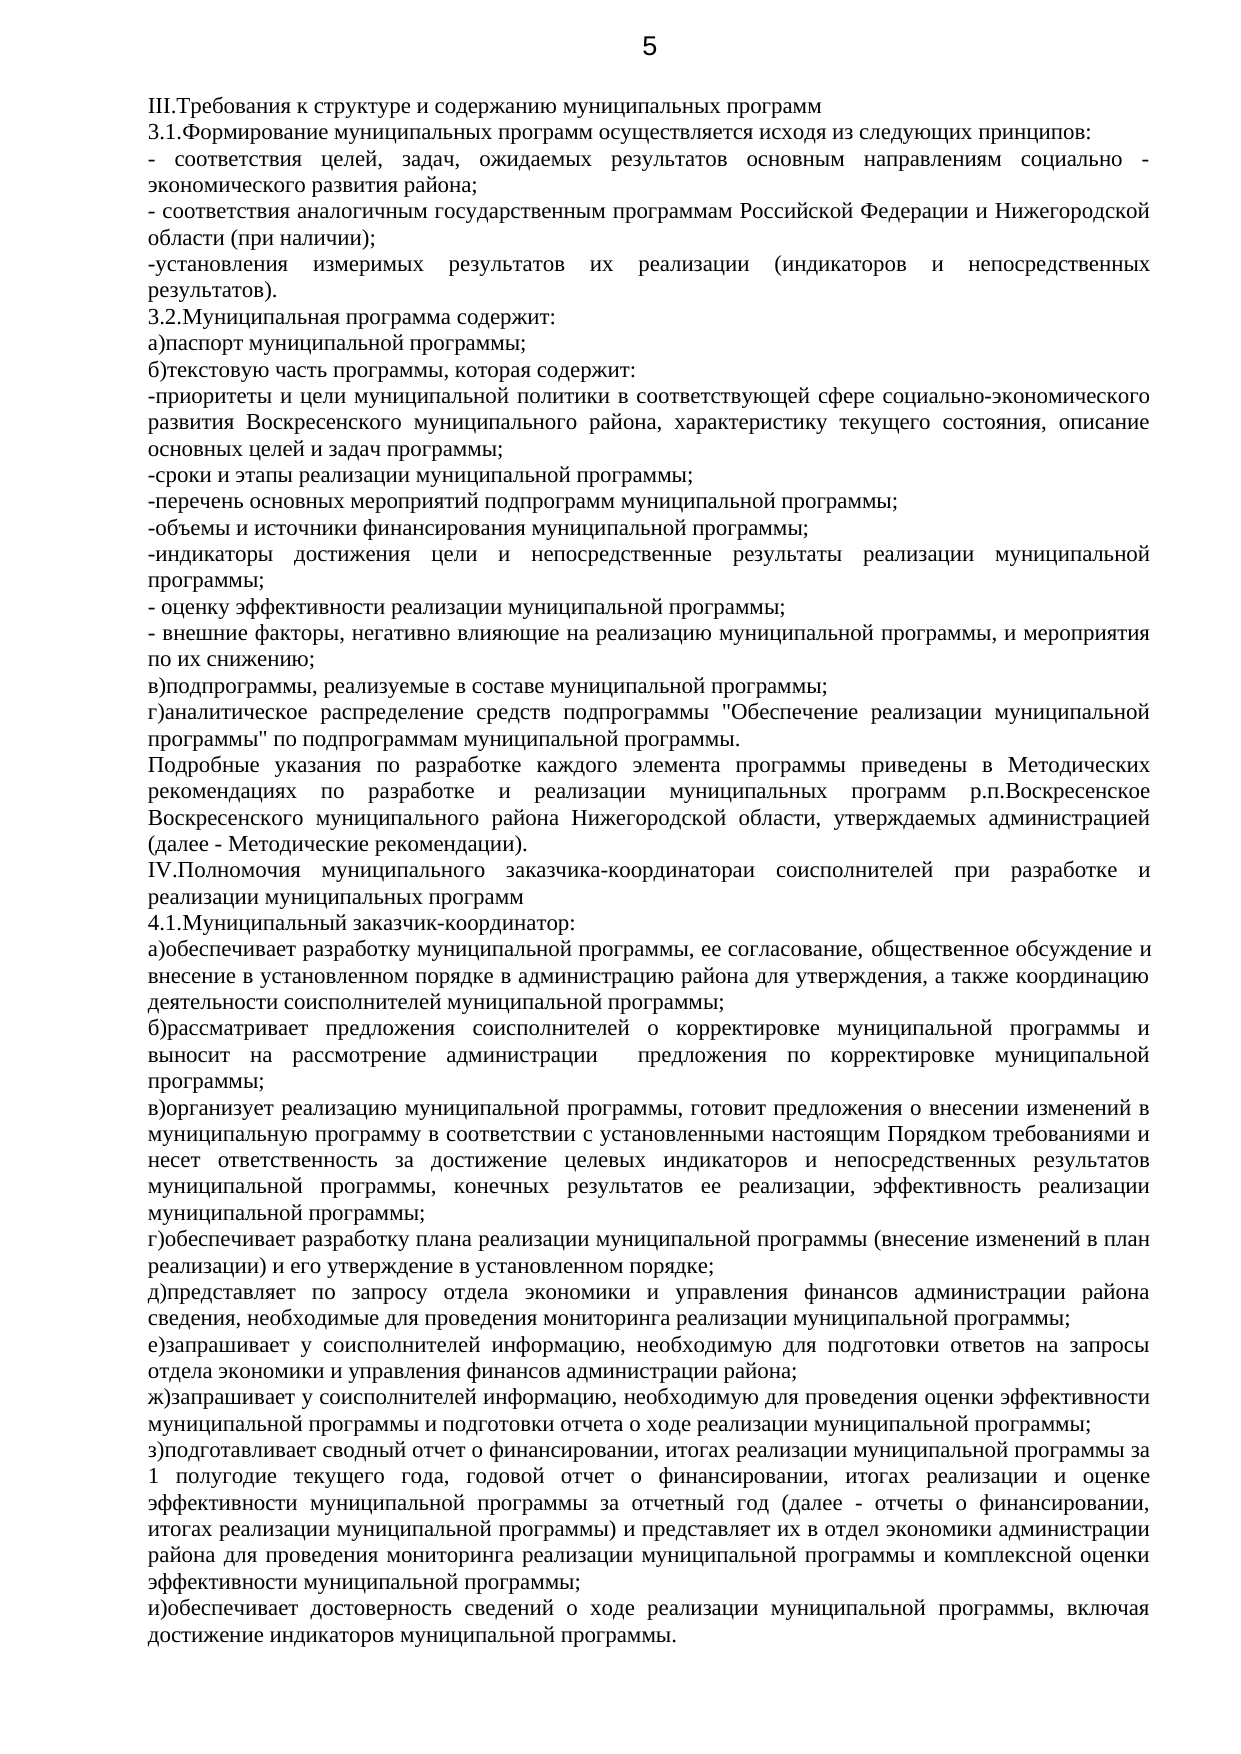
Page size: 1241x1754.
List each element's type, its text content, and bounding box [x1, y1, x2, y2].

text а)обеспечивает разработку муниципальной программы, ее согласование, общественное обсуждение и внесение в установленном порядке в администрацию района для утверждения, а также координацию деятельности соисполнителей муниципальной программы; [148, 935, 1152, 1014]
text и)обеспечивает достоверность сведений о ходе реализации муниципальной программы, включая достижение индикаторов муниципальной программы. [148, 1594, 1152, 1647]
text ж)запрашивает у соисполнителей информацию, необходимую для проведения оценки эффективности муниципальной программы и подготовки отчета о ходе реализации муниципальной программы; [148, 1383, 1152, 1436]
text -индикаторы достижения цели и непосредственные результаты реализации муниципальной программы; [148, 540, 1152, 593]
text -перечень основных мероприятий подпрограмм муниципальной программы; [148, 487, 1152, 514]
text -сроки и этапы реализации муниципальной программы; [148, 461, 1152, 487]
text III.Требования к структуре и содержанию муниципальных программ [148, 92, 1152, 118]
text Подробные указания по разработке каждого элемента программы приведены в Методических рекомендациях по разработке и реализации муниципальных программ р.п.Воскресенское Воскресенского муниципального района Нижегородской области, утверждаемых администрацией (далее - Методические рекомендации). [148, 751, 1152, 856]
text д)представляет по запросу отдела экономики и управления финансов администрации района сведения, необходимые для проведения мониторинга реализации муниципальной программы; [148, 1278, 1152, 1331]
text 4.1.Муниципальный заказчик-координатор: [148, 909, 1152, 935]
text -установления измеримых результатов их реализации (индикаторов и непосредственных результатов). [148, 250, 1152, 303]
text -объемы и источники финансирования муниципальной программы; [148, 514, 1152, 540]
text а)паспорт муниципальной программы; [148, 329, 1152, 356]
text 3.2.Муниципальная программа содержит: [148, 303, 1152, 329]
text -приоритеты и цели муниципальной политики в соответствующей сфере социально-экономического развития Воскресенского муниципального района, характеристику текущего состояния, описание основных целей и задач программы; [148, 382, 1152, 461]
text - оценку эффективности реализации муниципальной программы; [148, 593, 1152, 619]
text - соответствия целей, задач, ожидаемых результатов основным направлениям социально - экономического развития района; [148, 145, 1152, 197]
text в)подпрограммы, реализуемые в составе муниципальной программы; [148, 672, 1152, 698]
text - соответствия аналогичным государственным программам Российской Федерации и Нижегородской области (при наличии); [148, 197, 1152, 250]
text IV.Полномочия муниципального заказчика-координатораи соисполнителей при разработке и реализации муниципальных программ [148, 856, 1152, 909]
text е)запрашивает у соисполнителей информацию, необходимую для подготовки ответов на запросы отдела экономики и управления финансов администрации района; [148, 1331, 1152, 1383]
text г)обеспечивает разработку плана реализации муниципальной программы (внесение изменений в план реализации) и его утверждение в установленном порядке; [148, 1225, 1152, 1278]
text б)текстовую часть программы, которая содержит: [148, 356, 1152, 382]
text г)аналитическое распределение средств подпрограммы "Обеспечение реализации муниципальной программы" по подпрограммам муниципальной программы. [148, 698, 1152, 751]
text б)рассматривает предложения соисполнителей о корректировке муниципальной программы и выносит на рассмотрение администрации предложения по корректировке муниципальной программы; [148, 1014, 1152, 1093]
text в)организует реализацию муниципальной программы, готовит предложения о внесении изменений в муниципальную программу в соответствии с установленными настоящим Порядком требованиями и несет ответственность за достижение целевых индикаторов и непосредственных результатов муниципальной программы, конечных результатов ее реализации, эффективность реализации муниципальной программы; [148, 1093, 1152, 1225]
text 3.1.Формирование муниципальных программ осуществляется исходя из следующих принципов: [148, 118, 1152, 145]
text з)подготавливает сводный отчет о финансировании, итогах реализации муниципальной программы за 1 полугодие текущего года, годовой отчет о финансировании, итогах реализации и оценке эффективности муниципальной программы за отчетный год (далее - отчеты о финансировании, итогах реализации муниципальной программы) и представляет их в отдел экономики администрации района для проведения мониторинга реализации муниципальной программы и комплексной оценки эффективности муниципальной программы; [148, 1436, 1152, 1594]
text - внешние факторы, негативно влияющие на реализацию муниципальной программы, и мероприятия по их снижению; [148, 619, 1152, 672]
